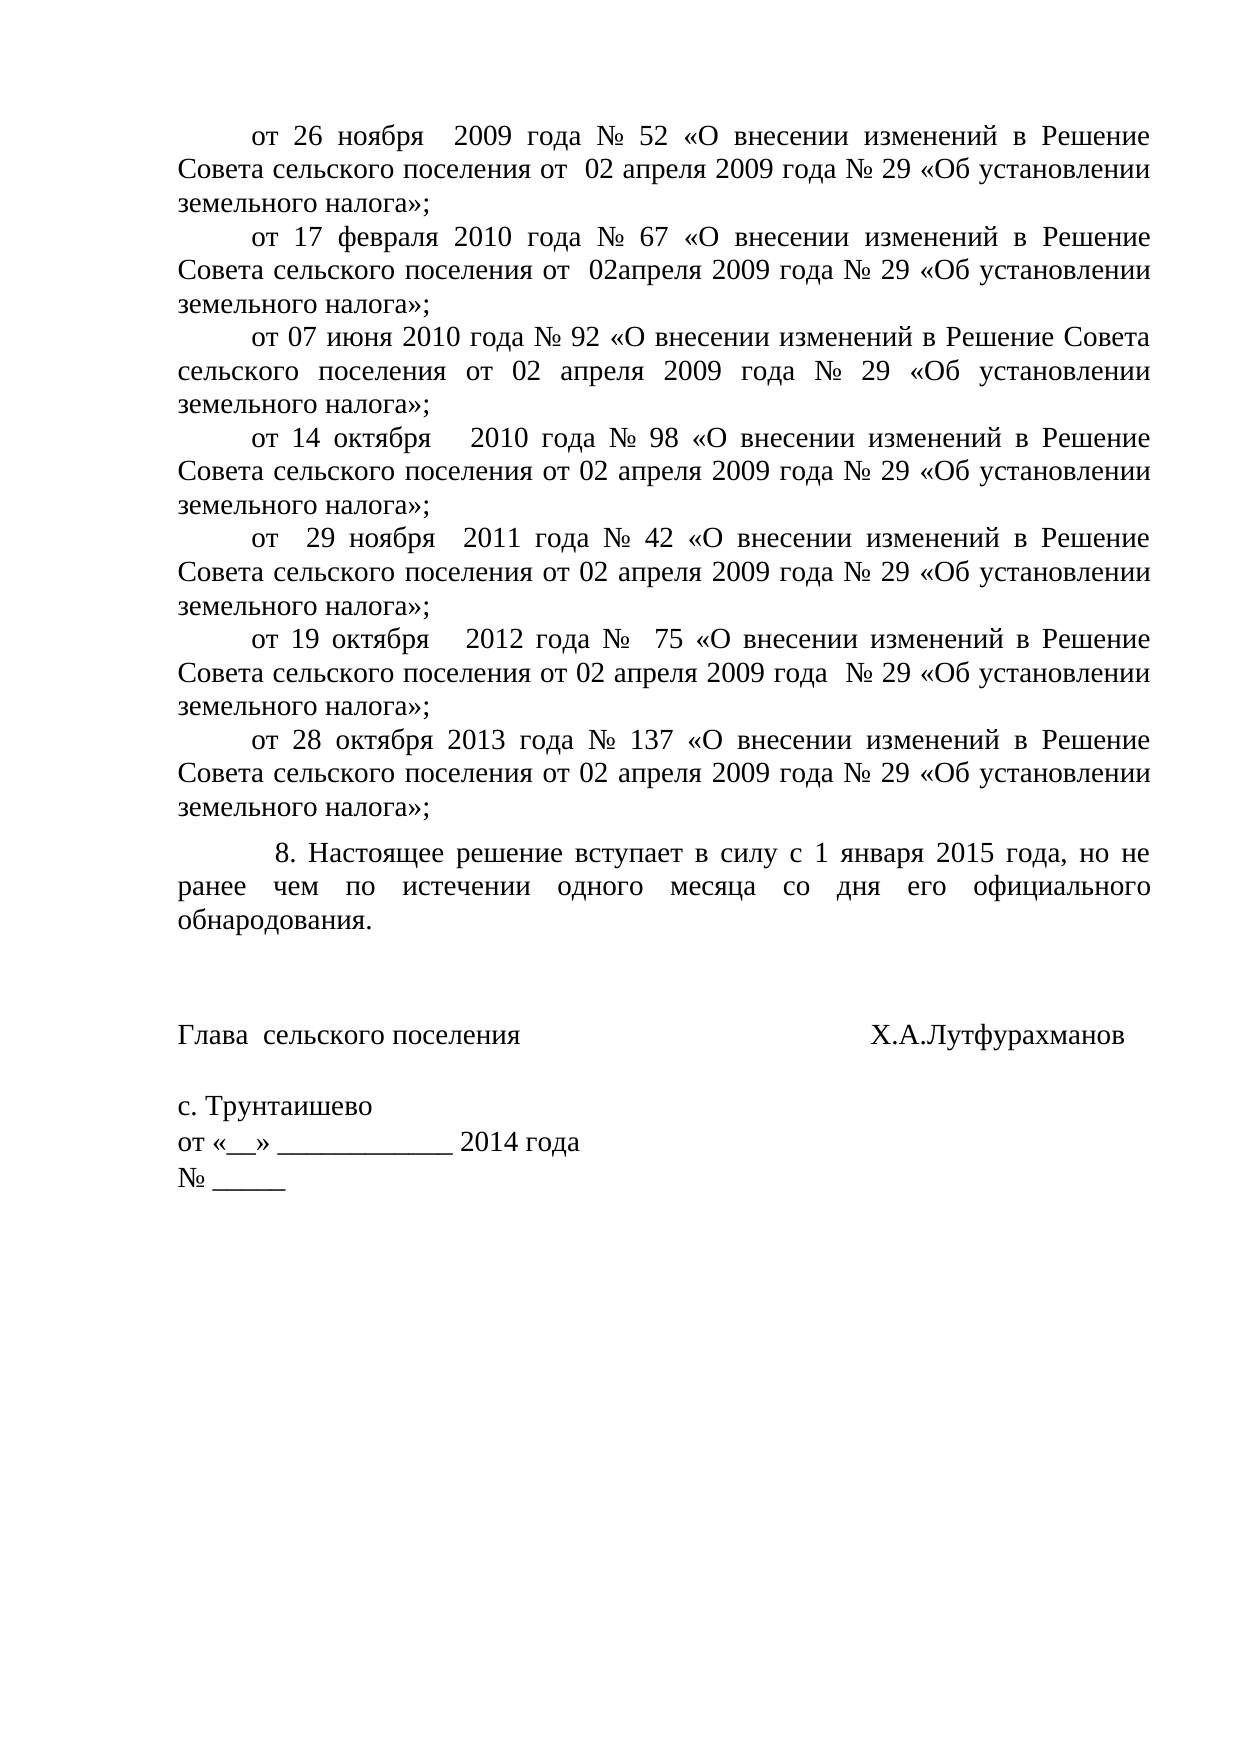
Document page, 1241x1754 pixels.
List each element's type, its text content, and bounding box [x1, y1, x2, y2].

text от 14 октября 2010 года № 98 «О внесении изменений в Решение Совета сельского поселения от 02 апреля 2009 года № 29 «Об установлении земельного налога»; [177, 420, 1152, 521]
text от 29 ноября 2011 года № 42 «О внесении изменений в Решение Совета сельского поселения от 02 апреля 2009 года № 29 «Об установлении земельного налога»; [177, 521, 1152, 621]
text 8. Настоящее решение вступает в силу с 1 января 2015 года, но не ранее чем по истечении одного месяца со дня его официального обнародования. [177, 835, 1152, 936]
text от «__» ____________ 2014 года [177, 1124, 1152, 1158]
text от 28 октября 2013 года № 137 «О внесении изменений в Решение Совета сельского поселения от 02 апреля 2009 года № 29 «Об установлении земельного налога»; [177, 722, 1152, 822]
text от 26 ноября 2009 года № 52 «О внесении изменений в Решение Совета сельского поселения от 02 апреля 2009 года № 29 «Об установлении земельного налога»; [177, 118, 1152, 219]
text с. Трунтаишево [177, 1088, 1152, 1122]
text от 17 февраля 2010 года № 67 «О внесении изменений в Решение Совета сельского поселения от 02апреля 2009 года № 29 «Об установлении земельного налога»; [177, 219, 1152, 319]
text Глава сельского поселения Х.А.Лутфурахманов [177, 1017, 1152, 1051]
text № _____ [177, 1160, 1152, 1193]
text от 07 июня 2010 года № 92 «О внесении изменений в Решение Совета сельского поселения от 02 апреля 2009 года № 29 «Об установлении земельного налога»; [177, 319, 1152, 420]
text от 19 октября 2012 года № 75 «О внесении изменений в Решение Совета сельского поселения от 02 апреля 2009 года № 29 «Об установлении земельного налога»; [177, 621, 1152, 722]
